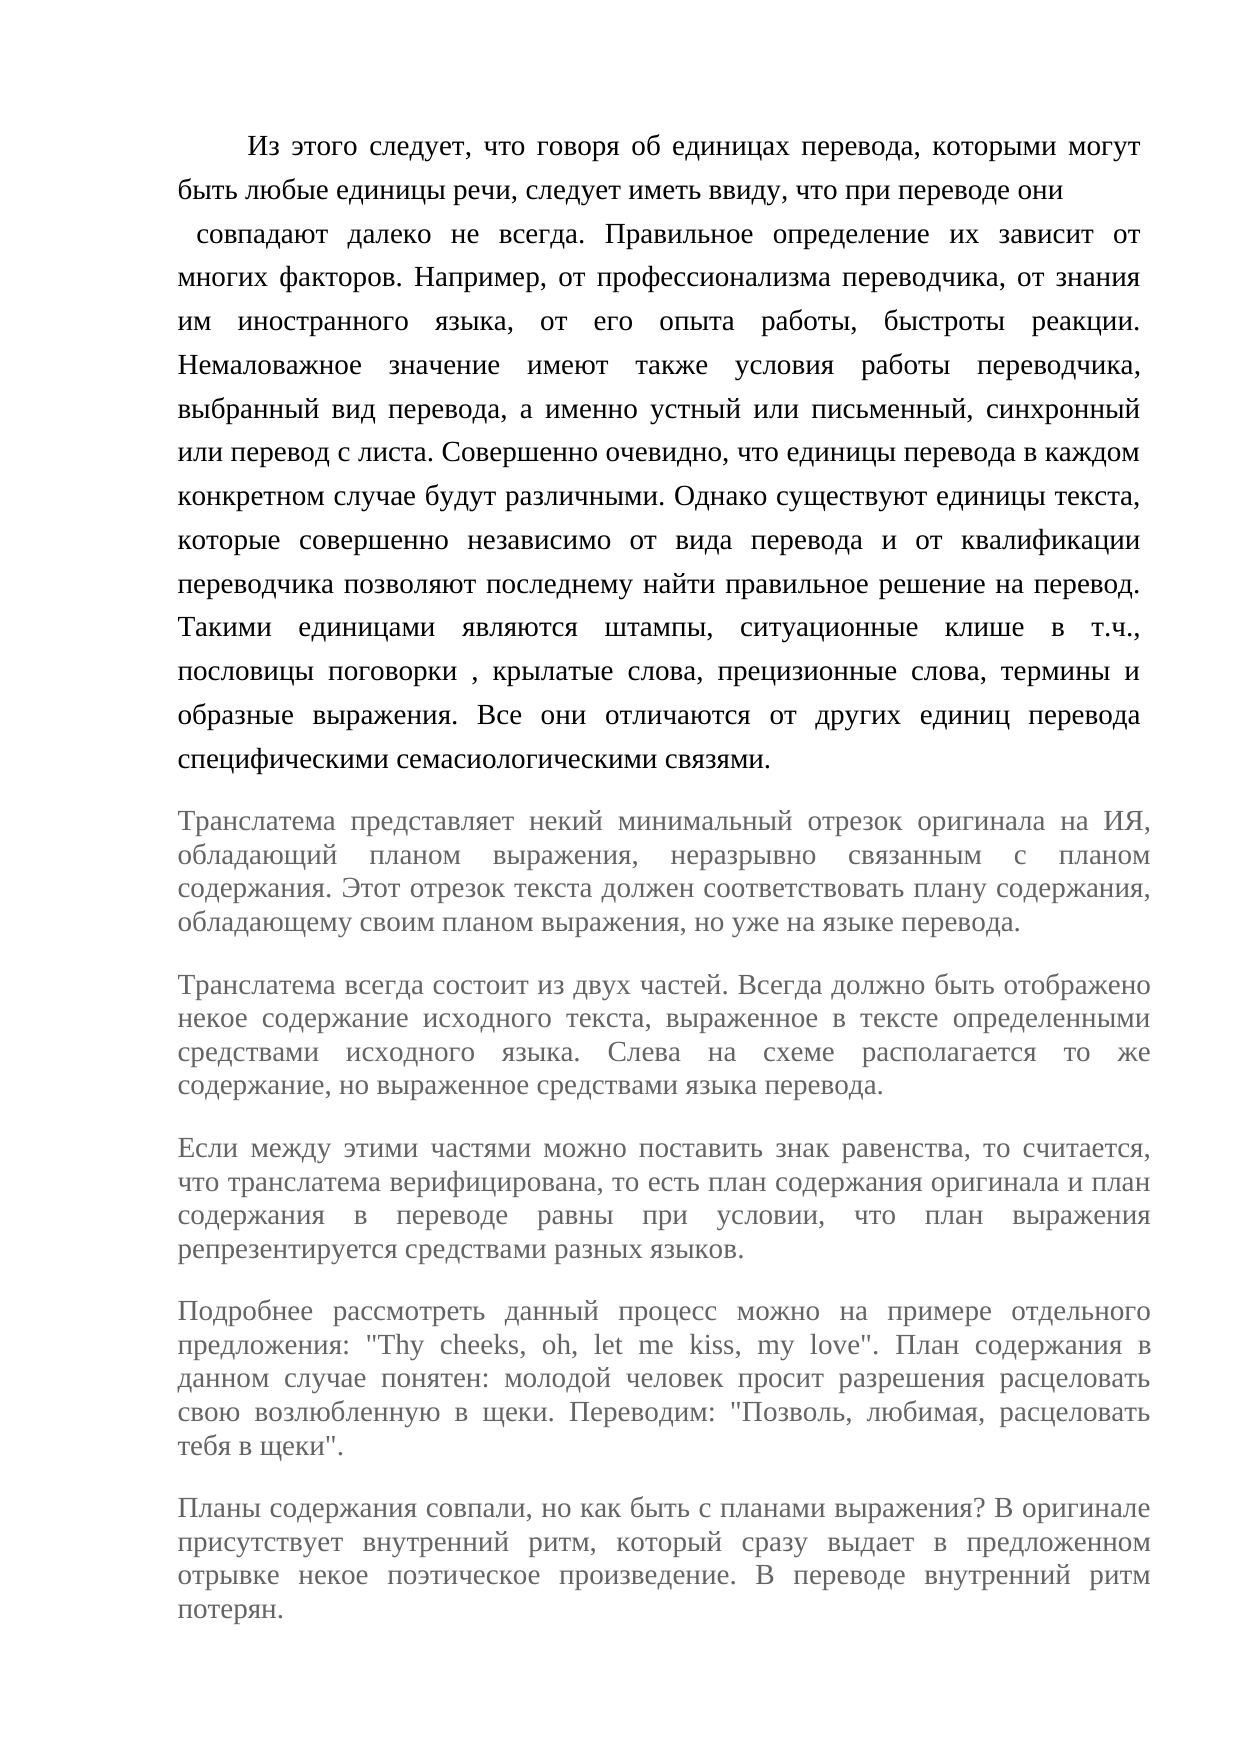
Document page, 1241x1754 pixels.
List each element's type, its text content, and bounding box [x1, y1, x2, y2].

text Из этого следует, что говоря об единицах перевода, которыми могут быть любые единицы речи, следует иметь ввиду, что при переводе они [177, 118, 1141, 206]
text Если между этими частями можно поставить знак равенства, то считается, что транслатема верифицирована, то есть план содержания оригинала и план содержания в переводе равны при условии, что план выражения репрезентируется средствами разных языков. [177, 1130, 1152, 1264]
text Планы содержания совпали, но как быть с планами выражения? В оригинале присутствует внутренний ритм, который сразу выдает в предложенном отрывке некое поэтическое произведение. В переводе внутренний ритм потерян. [177, 1490, 1152, 1624]
text Транслатема представляет некий минимальный отрезок оригинала на ИЯ, обладающий планом выражения, неразрывно связанным с планом содержания. Этот отрезок текста должен соответствовать плану содержания, обладающему своим планом выражения, но уже на языке перевода. [177, 803, 1152, 938]
text Подробнее рассмотреть данный процесс можно на примере отдельного предложения: "Thy cheeks, oh, let me kiss, my love". План содержания в данном случае понятен: молодой человек просит разрешения расцеловать свою возлюбленную в щеки. Переводим: "Позволь, любимая, расцеловать тебя в щеки". [177, 1293, 1152, 1461]
text совпадают далеко не всегда. Правильное определение их зависит от многих факторов. Например, от профессионализма переводчика, от знания им иностранного языка, от его опыта работы, быстроты реакции. Немаловажное значение имеют также условия работы переводчика, выбранный вид перевода, а именно устный или письменный, синхронный или перевод с листа. Совершенно очевидно, что единицы перевода в каждом конкретном случае будут различными. Однако существуют единицы текста, которые совершенно независимо от вида перевода и от квалификации переводчика позволяют последнему найти правильное решение на перевод. Такими единицами являются штампы, ситуационные клише в т.ч., пословицы поговорки , крылатые слова, прецизионные слова, термины и образные выражения. Все они отличаются от других единиц перевода специфическими семасиологическими связями. [177, 206, 1141, 774]
text Транслатема всегда состоит из двух частей. Всегда должно быть отображено некое содержание исходного текста, выраженное в тексте определенными средствами исходного языка. Слева на схеме располагается то же содержание, но выраженное средствами языка перевода. [177, 967, 1152, 1101]
